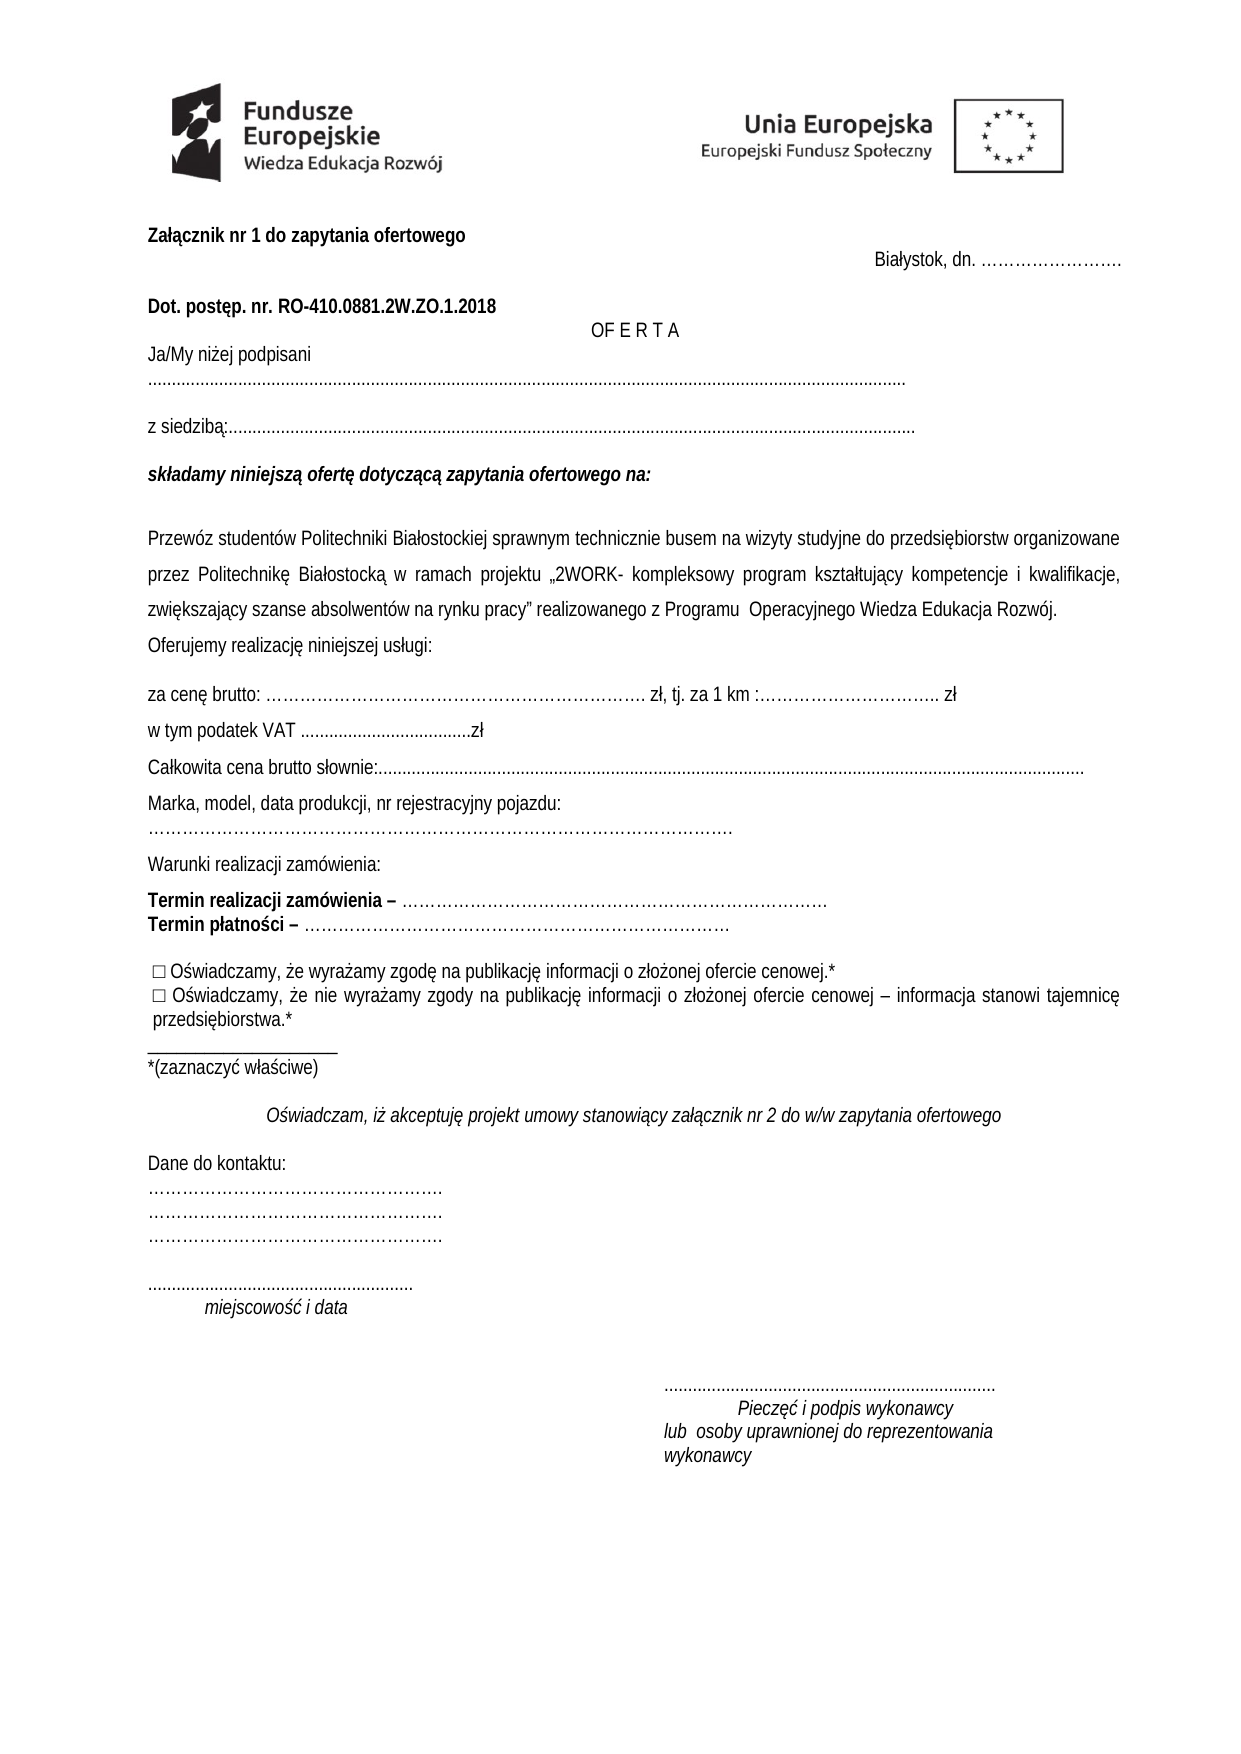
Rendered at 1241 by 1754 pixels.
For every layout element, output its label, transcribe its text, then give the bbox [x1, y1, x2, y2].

text ____________________ [148, 1031, 1122, 1055]
text ........................................................ [148, 1271, 1122, 1295]
text Pieczęć i podpis wykonawcy [148, 1395, 1122, 1419]
text Załącznik nr 1 do zapytania ofertowego [148, 222, 1122, 246]
text miejscowość i data [148, 1295, 1122, 1319]
text Oferujemy realizację niniejszej usługi: [148, 633, 1122, 657]
text Oświadczam, iż akceptuję projekt umowy stanowiący załącznik nr 2 do w/w zapytania ofertowego [148, 1103, 1122, 1127]
text Termin płatności – ………………………………………………………………… [148, 911, 1122, 935]
text Ja/My niżej podpisani [148, 342, 1122, 366]
text w tym podatek VAT ....................................zł [148, 718, 1122, 742]
text Dane do kontaktu: [148, 1151, 1122, 1175]
text ................................................................................................................................................................ [148, 366, 1122, 390]
text za cenę brutto: …………………………………………………………. zł, tj. za 1 km :………………………….. zł [148, 682, 1122, 706]
text OF E R T A [148, 318, 1122, 342]
text □ Oświadczamy, że nie wyrażamy zgody na publikację informacji o złożonej ofercie cenowej – informacja stanowi tajemnicę przedsiębiorstwa.* [153, 983, 1122, 1031]
text Przewóz studentów Politechniki Białostockiej sprawnym technicznie busem na wizyty studyjne do przedsiębiorstw organizowane przez Politechnikę Białostocką w ramach projektu „2WORK- kompleksowy program kształtujący kompetencje i kwalifikacje, zwiększający szanse absolwentów na rynku pracy” realizowanego z Programu Operacyjnego Wiedza Edukacja Rozwój. [148, 526, 1122, 621]
text ……………………………………………. [148, 1199, 1122, 1223]
text *(zaznaczyć właściwe) [148, 1055, 1122, 1079]
text składamy niniejszą ofertę dotyczącą zapytania ofertowego na: [148, 462, 1122, 486]
text Warunki realizacji zamówienia: [148, 852, 1122, 876]
text ...................................................................... [148, 1343, 1122, 1395]
text Całkowita cena brutto słownie:..................................................................................................................................................... [148, 755, 1122, 779]
text lub osoby uprawnionej do reprezentowania wykonawcy [148, 1419, 1122, 1467]
text □ Oświadczamy, że wyrażamy zgodę na publikację informacji o złożonej ofercie cenowej.* [153, 959, 1122, 983]
text Białystok, dn. ……………………. [148, 246, 1122, 270]
text Termin realizacji zamówienia – ………………………………………………………………… [148, 887, 1122, 911]
text z siedzibą:................................................................................................................................................. [148, 414, 1122, 438]
text ……………………………………………. [148, 1175, 1122, 1199]
text Marka, model, data produkcji, nr rejestracyjny pojazdu: …………………………………………………………………………………………. [148, 791, 1122, 839]
text ……………………………………………. [148, 1223, 1122, 1247]
text Dot. postęp. nr. RO-410.0881.2W.ZO.1.2018 [148, 294, 1122, 318]
picture [147, 58, 1093, 204]
